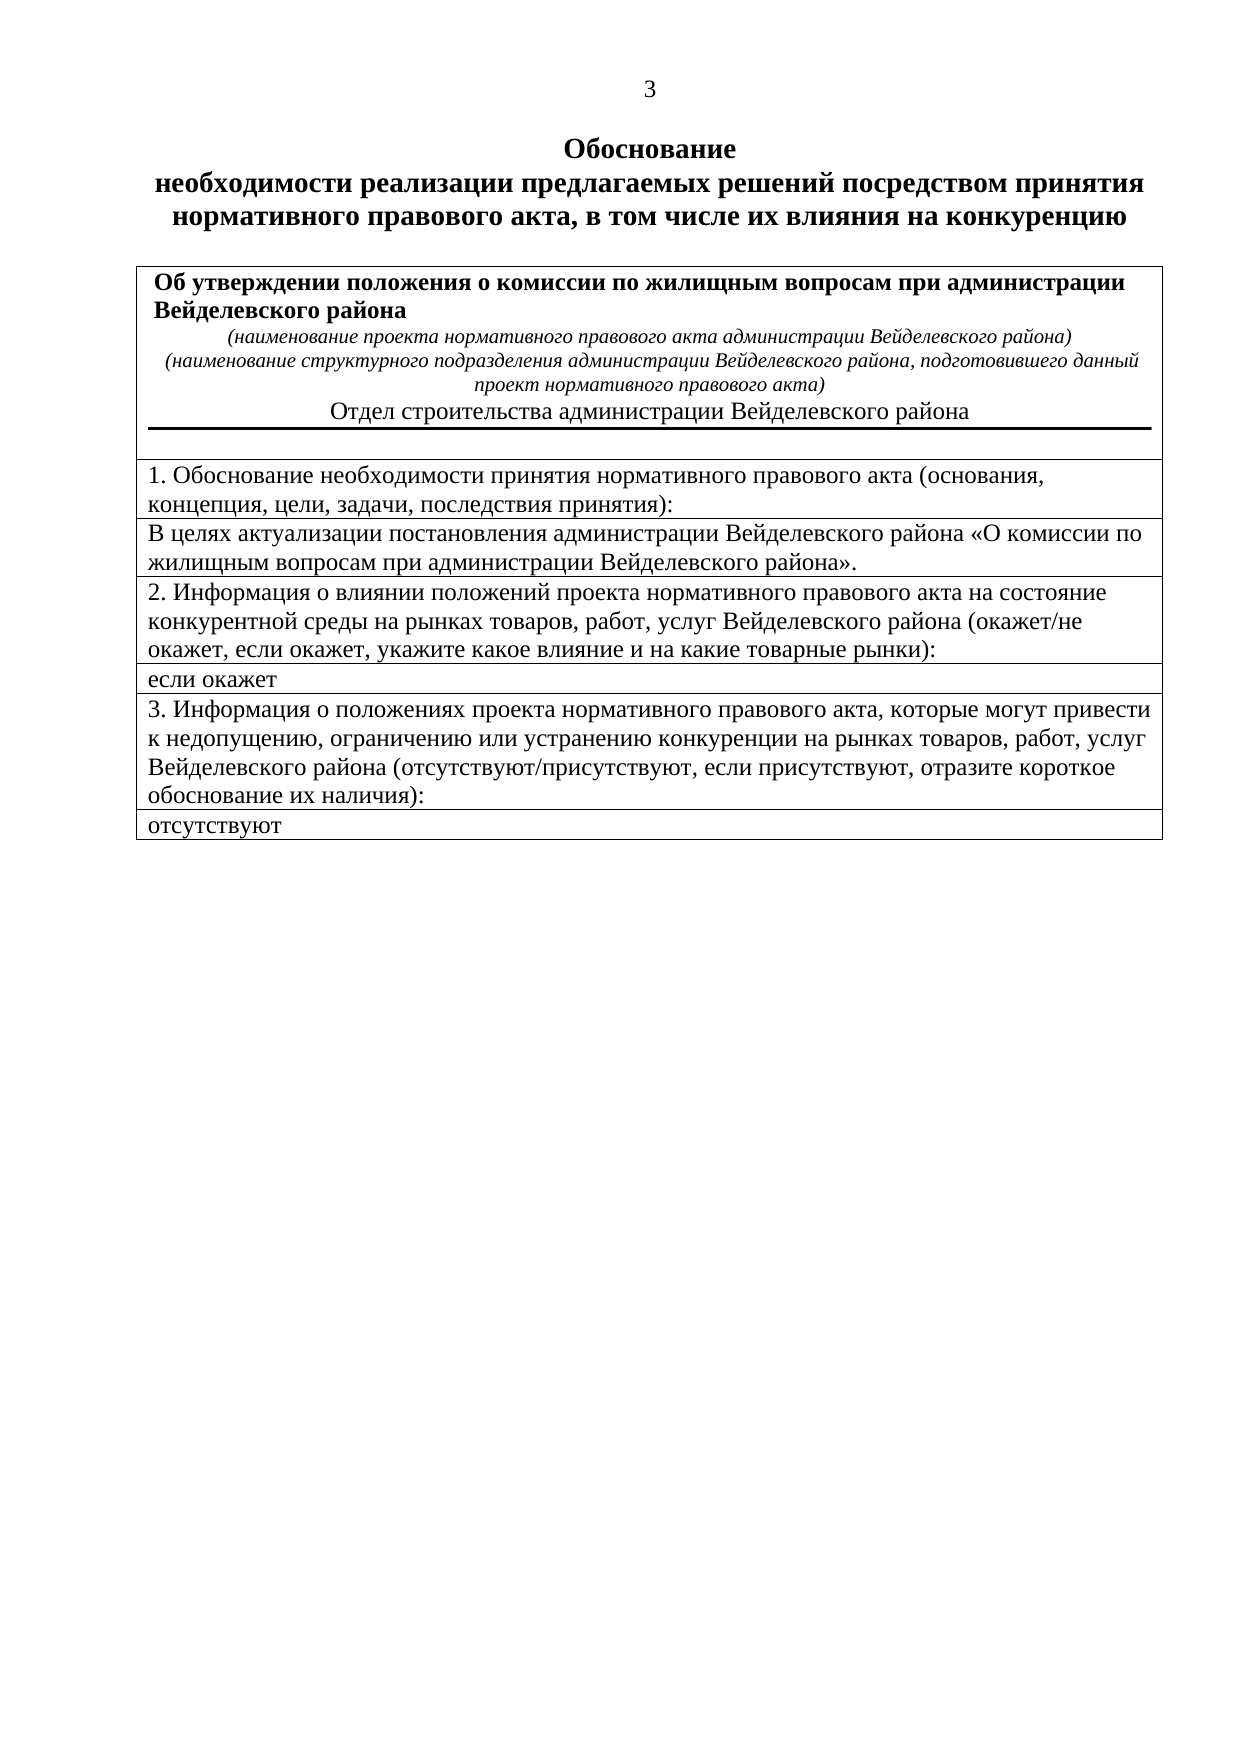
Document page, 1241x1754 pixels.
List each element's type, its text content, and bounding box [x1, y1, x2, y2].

text необходимости реализации предлагаемых решений посредством принятия нормативного правового акта, в том числе их влияния на конкуренцию [148, 165, 1152, 232]
table_cell 1. Обоснование необходимости принятия нормативного правового акта (основания, концепция, цели, задачи, последствия принятия): [137, 460, 1162, 517]
table_cell 3. Информация о положениях проекта нормативного правового акта, которые могут привести к недопущению, ограничению или устранению конкуренции на рынках товаров, работ, услуг Вейделевского района (отсутствуют/присутствуют, если присутствуют, отразите короткое обоснование их наличия): [137, 694, 1162, 809]
text Обоснование [148, 131, 1152, 165]
table_cell отсутствуют [137, 810, 1162, 839]
table_cell В целях актуализации постановления администрации Вейделевского района «О комиссии по жилищным вопросам при администрации Вейделевского района». [137, 519, 1162, 576]
table_cell 2. Информация о влиянии положений проекта нормативного правового акта на состояние конкурентной среды на рынках товаров, работ, услуг Вейделевского района (окажет/не окажет, если окажет, укажите какое влияние и на какие товарные рынки): [137, 577, 1162, 663]
table_header Об утверждении положения о комиссии по жилищным вопросам при администрации Вейделевского района (наименование проекта нормативного правового акта администрации Вейделевского района) (наименование структурного подразделения администрации Вейделевского района, подготовившего данный проект нормативного правового акта) Отдел строительства администрации Вейделевского района [137, 267, 1162, 459]
table_cell если окажет [137, 664, 1162, 693]
